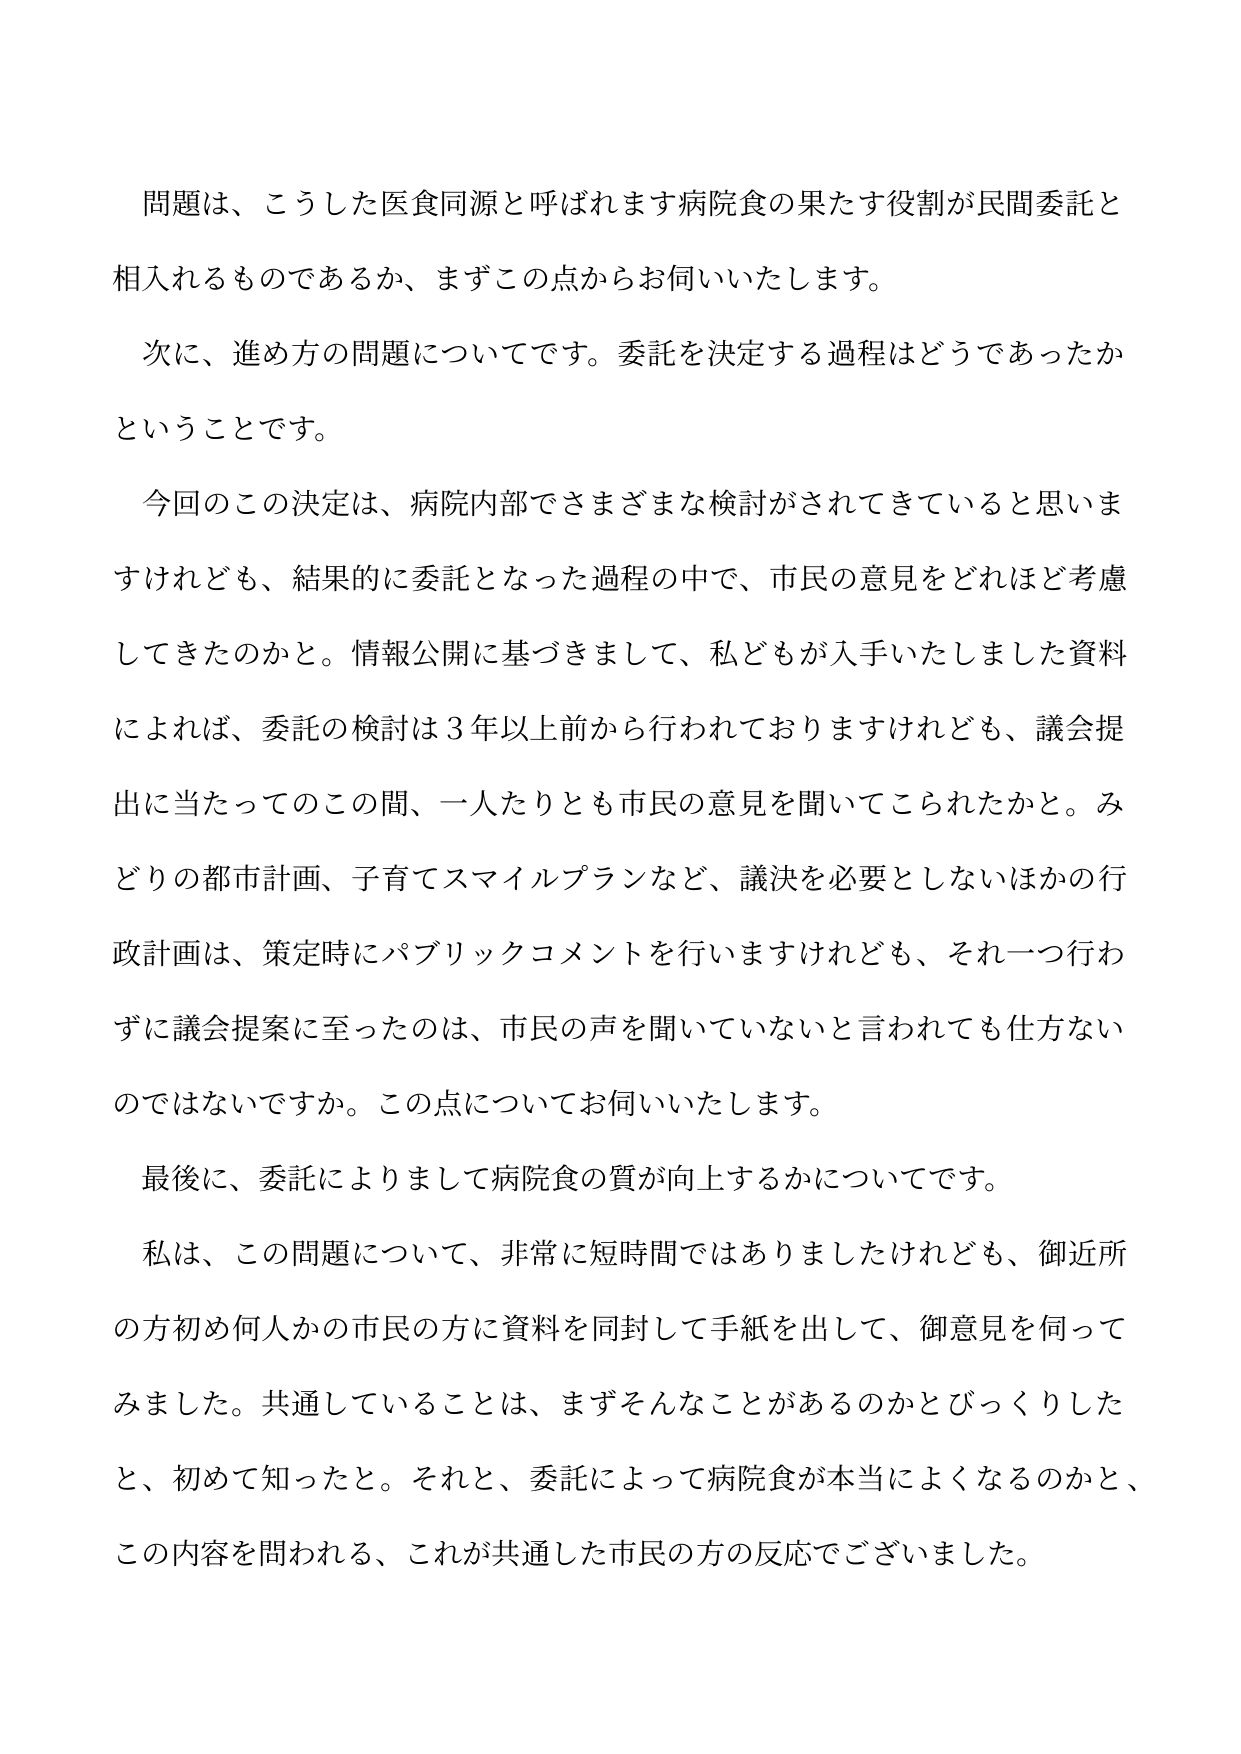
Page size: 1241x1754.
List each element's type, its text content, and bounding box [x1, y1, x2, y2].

text 次に、進め方の問題についてです。委託を決定する過程はどうであったかということです。 [112, 314, 1128, 464]
text 問題は、こうした医食同源と呼ばれます病院食の果たす役割が民間委託と相入れるものであるか、まずこの点からお伺いいたします。 [112, 164, 1128, 314]
text 今回のこの決定は、病院内部でさまざまな検討がされてきていると思いますけれども、結果的に委託となった過程の中で、市民の意見をどれほど考慮してきたのかと。情報公開に基づきまして、私どもが入手いたしました資料によれば、委託の検討は３年以上前から行われておりますけれども、議会提出に当たってのこの間、一人たりとも市民の意見を聞いてこられたかと。みどりの都市計画、子育てスマイルプランなど、議決を必要としないほかの行政計画は、策定時にパブリックコメントを行いますけれども、それ一つ行わずに議会提案に至ったのは、市民の声を聞いていないと言われても仕方ないのではないですか。この点についてお伺いいたします。 [112, 464, 1128, 1139]
text 私は、この問題について、非常に短時間ではありましたけれども、御近所の方初め何人かの市民の方に資料を同封して手紙を出して、御意見を伺ってみました。共通していることは、まずそんなことがあるのかとびっくりしたと、初めて知ったと。それと、委託によって病院食が本当によくなるのかと、この内容を問われる、これが共通した市民の方の反応でございました。 [112, 1214, 1128, 1589]
text 最後に、委託によりまして病院食の質が向上するかについてです。 [112, 1139, 1128, 1214]
